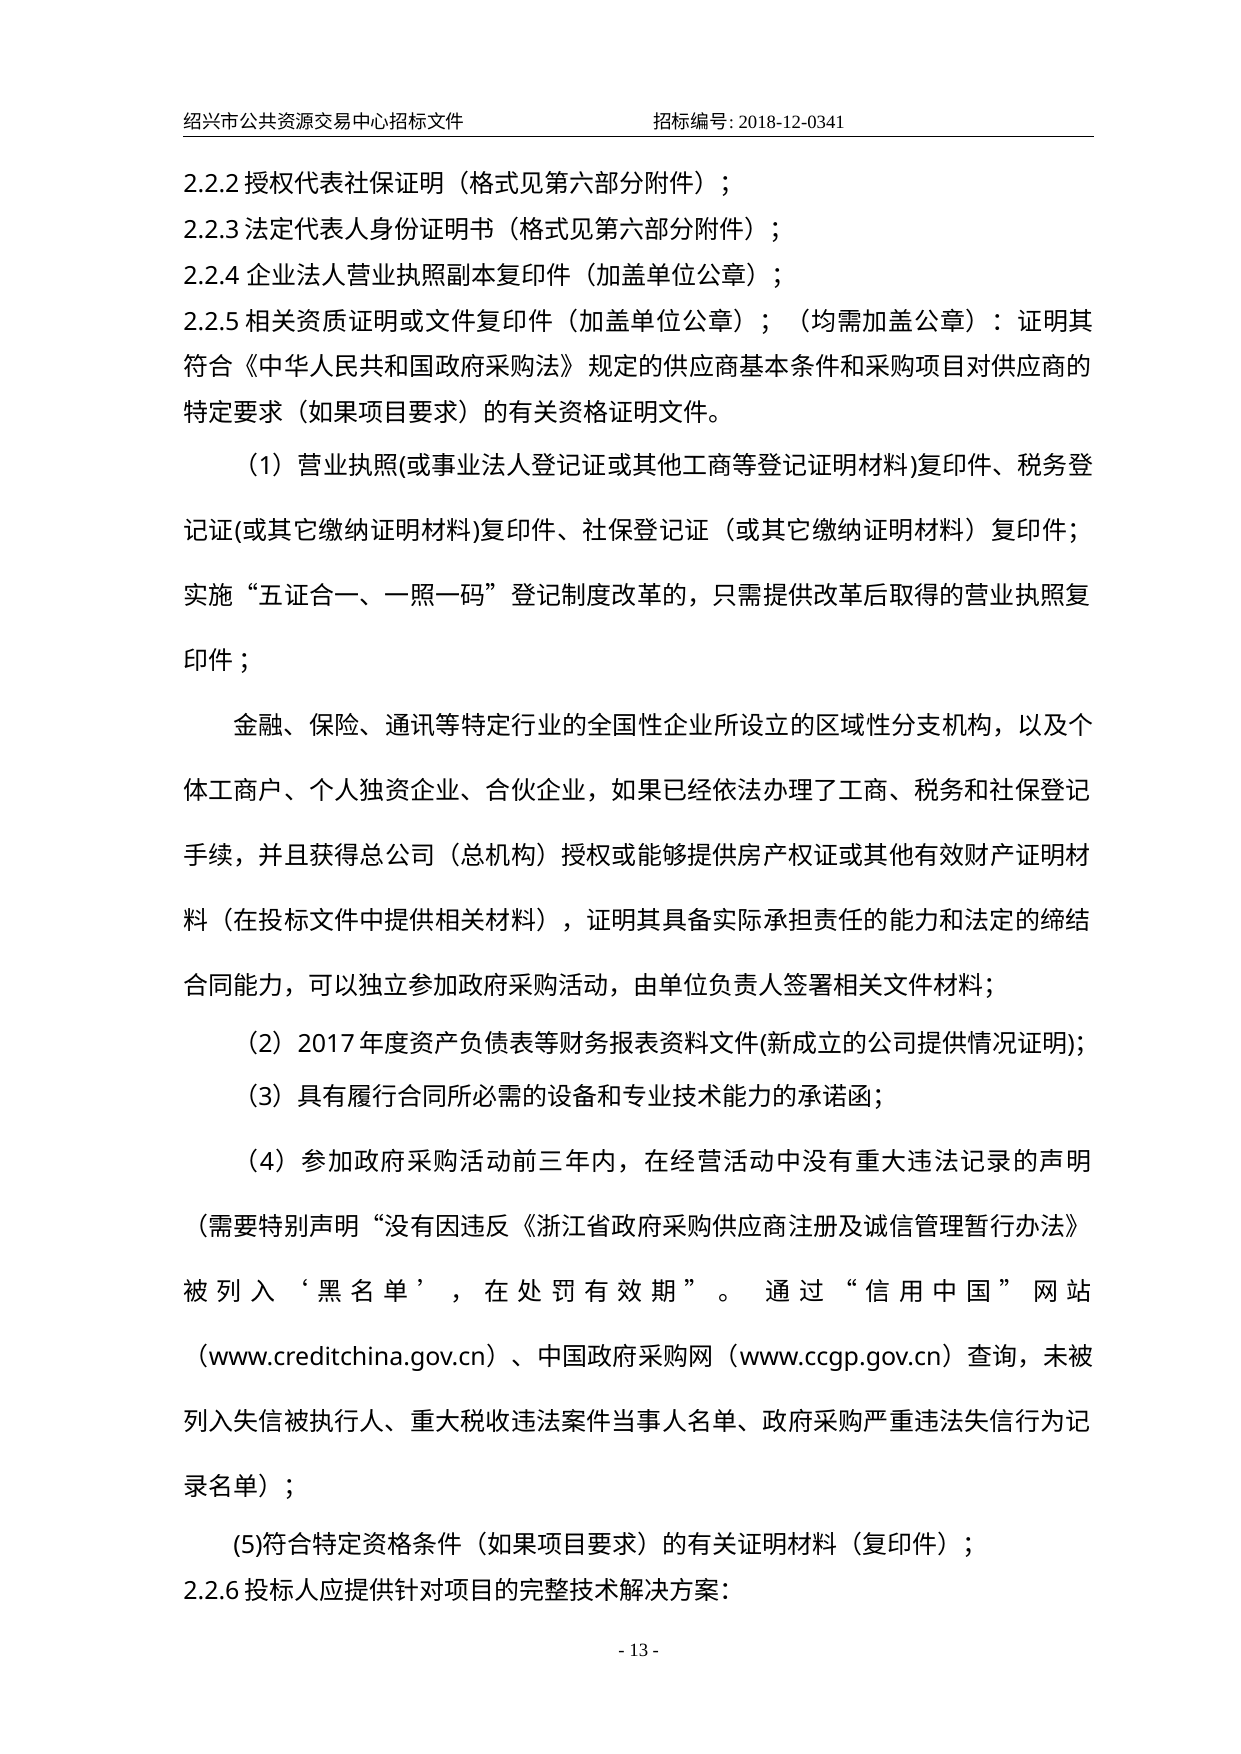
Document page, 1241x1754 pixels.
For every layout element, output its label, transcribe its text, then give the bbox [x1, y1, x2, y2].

text （2）2017年度资产负债表等财务报表资料文件(新成立的公司提供情况证明)； [183, 1016, 1094, 1062]
text 企业法人营业执照副本复印件（加盖单位公章）； [183, 247, 1094, 293]
text 2.2.6投标人应提供针对项目的完整技术解决方案： [183, 1562, 1094, 1608]
text 授权代表社保证明（格式见第六部分附件）； [183, 156, 1094, 202]
text 金融、保险、通讯等特定行业的全国性企业所设立的区域性分支机构，以及个体工商户、个人独资企业、合伙企业，如果已经依法办理了工商、税务和社保登记手续，并且获得总公司（总机构）授权或能够提供房产权证或其他有效财产证明材料（在投标文件中提供相关材料），证明其具备实际承担责任的能力和法定的缔结合同能力，可以独立参加政府采购活动，由单位负责人签署相关文件材料； [183, 691, 1094, 1016]
text （1）营业执照(或事业法人登记证或其他工商等登记证明材料)复印件、税务登记证(或其它缴纳证明材料)复印件、社保登记证（或其它缴纳证明材料）复印件；实施“五证合一、一照一码”登记制度改革的，只需提供改革后取得的营业执照复印件 ； [183, 431, 1094, 691]
text 相关资质证明或文件复印件（加盖单位公章）；（均需加盖公章）：证明其符合《中华人民共和国政府采购法》规定的供应商基本条件和采购项目对供应商的特定要求（如果项目要求）的有关资格证明文件。 [183, 293, 1094, 431]
text (5)符合特定资格条件（如果项目要求）的有关证明材料（复印件）； [183, 1517, 1094, 1562]
text （3）具有履行合同所必需的设备和专业技术能力的承诺函； [183, 1062, 1094, 1127]
text 法定代表人身份证明书（格式见第六部分附件）； [183, 202, 1094, 247]
text （4）参加政府采购活动前三年内，在经营活动中没有重大违法记录的声明（需要特别声明“没有因违反《浙江省政府采购供应商注册及诚信管理暂行办法》被列入‘黑名单’，在处罚有效期”。 通过“信用中国”网站（www.creditchina.gov.cn）、中国政府采购网（www.ccgp.gov.cn）查询，未被列入失信被执行人、重大税收违法案件当事人名单、政府采购严重违法失信行为记录名单）； [183, 1127, 1094, 1517]
